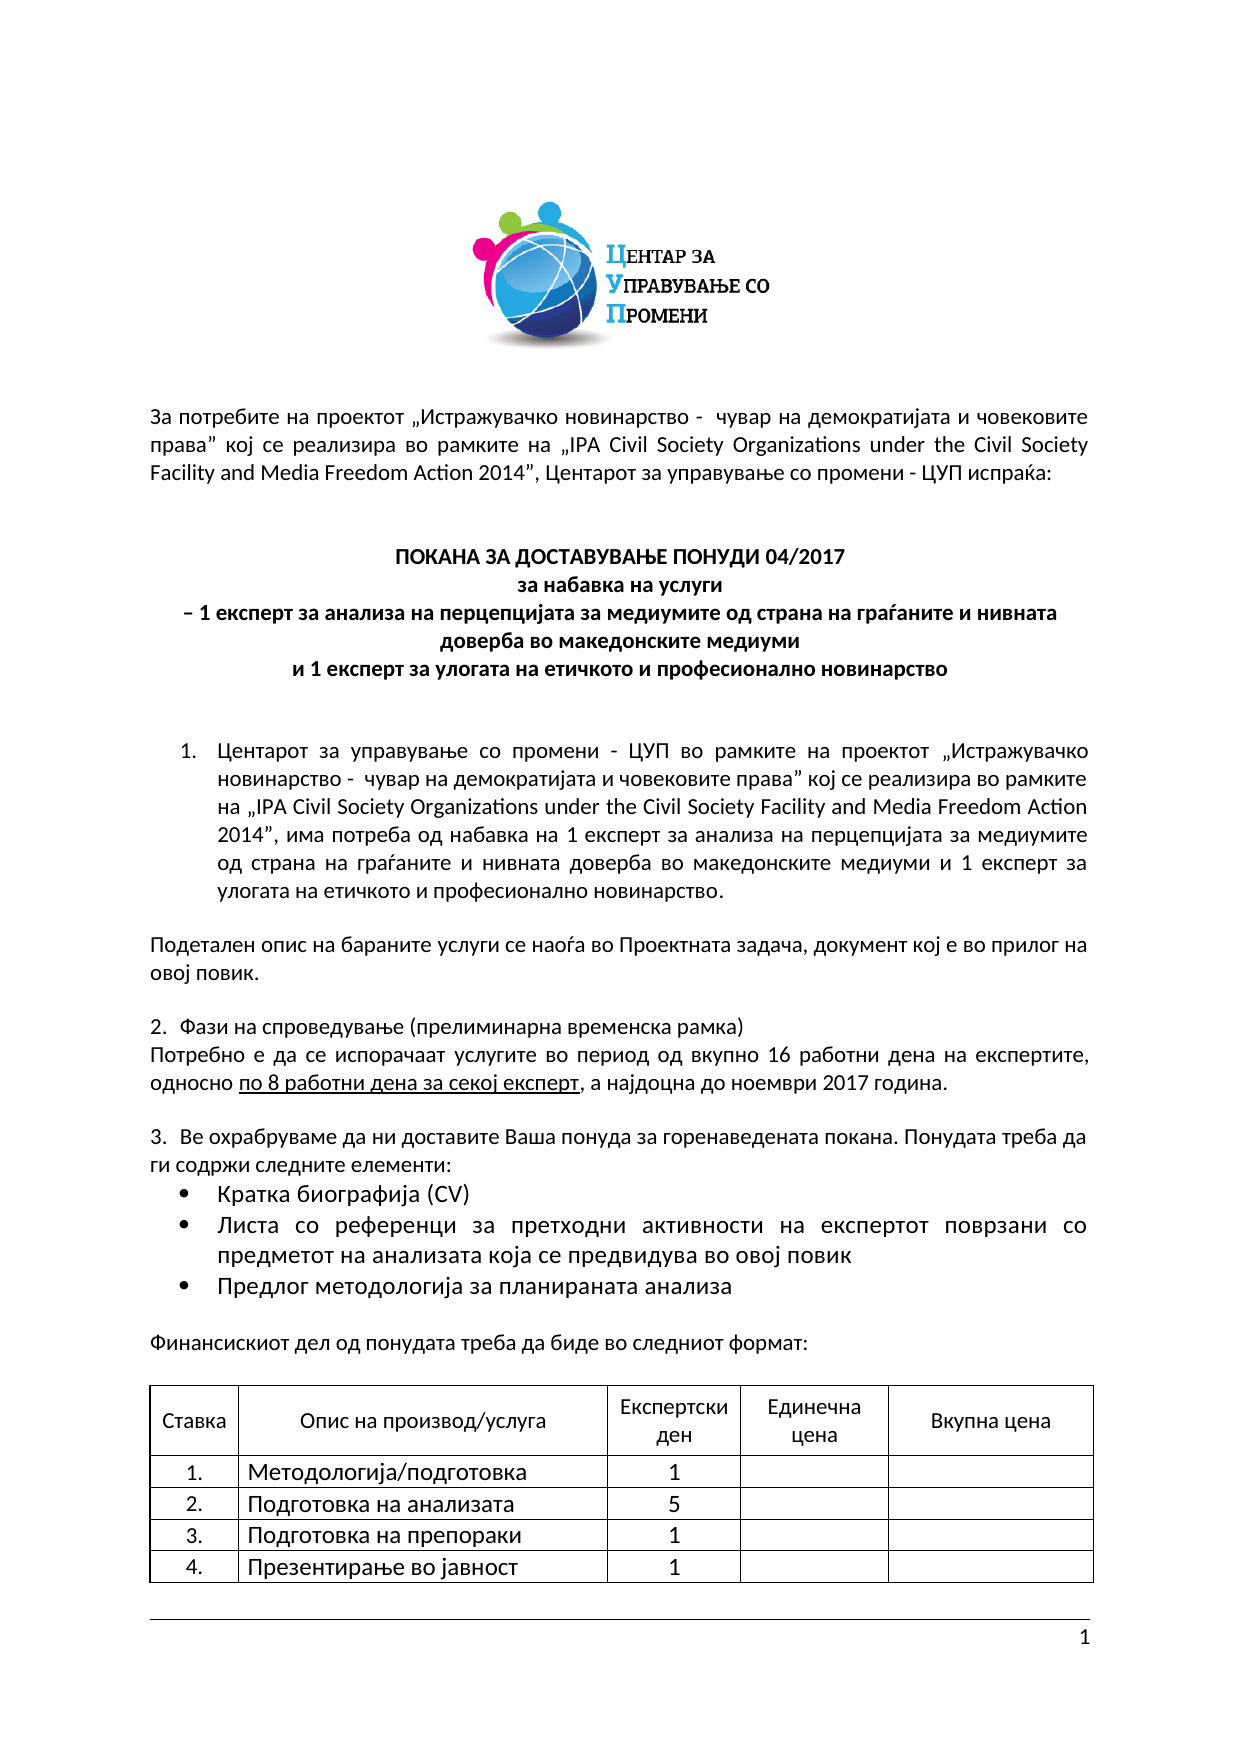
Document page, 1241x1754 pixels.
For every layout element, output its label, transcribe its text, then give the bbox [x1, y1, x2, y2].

table_header Единечна цена [741, 1386, 888, 1455]
table_cell [889, 1488, 1093, 1518]
table_cell [741, 1520, 888, 1550]
table_cell 2. [151, 1488, 238, 1518]
table_cell [741, 1488, 888, 1518]
table_cell [889, 1456, 1093, 1487]
list Фази на спроведување (прелиминарна временска рамка) [150, 1012, 1089, 1040]
table_cell [741, 1456, 888, 1487]
table_cell Презентирање во јавност [239, 1551, 607, 1582]
table_cell [889, 1520, 1093, 1550]
table_cell 1 [608, 1520, 740, 1550]
table_cell Подготовка на анализата [239, 1488, 607, 1518]
table_header Експертски ден [608, 1386, 740, 1455]
list Потребно е да се испорачаат услугите во период од вкупно 16 работни дена на експертите, односно по 8 работни дена за секој експерт, а најдоцна до ноември 2017 година. [150, 1040, 1090, 1096]
text За потребите на проектот „Истражувачко новинарство - чувар на демократијата и човековите права” кој се реализира во рамките на „IPA Civil Society Organizations under the Civil Society Facility and Media Freedom Action 2014”, Центарот за управување со промени - ЦУП испраќа: [150, 402, 1090, 486]
text за набавка на услуги [150, 570, 1090, 598]
table_header Ставка [151, 1386, 238, 1455]
list Листа со референци за претходни активности на експертот поврзани со предметот на анализата која се предвидува во овој повик [179, 1209, 1089, 1270]
table_cell Методологија/подготовка [239, 1456, 607, 1487]
text и 1 експерт за улогата на етичкото и професионално новинарство [150, 654, 1090, 682]
table_cell 1 [608, 1456, 740, 1487]
text Финансискиот дел од понудата треба да биде во следниот формат: [150, 1328, 1090, 1357]
list Ве охрабруваме да ни доставите Ваша понуда за горенаведената покана. Понудата треба да ги содржи следните елементи: [150, 1122, 1089, 1178]
picture [444, 150, 797, 402]
list Подетален опис на бараните услуги се наоѓа во Проектната задача, документ кој е во прилог на овој повик. [150, 930, 1089, 986]
table_cell 1. [151, 1456, 238, 1487]
list Центарот за управување со промени - ЦУП во рамките на проектот „Истражувачко новинарство - чувар на демократијата и човековите права” кој се реализира во рамките на „IPA Civil Society Organizations under the Civil Society Facility and Media Freedom Action 2014”, има потреба од набавка на 1 експерт за анализа на перцепцијата за медиумите од страна на граѓаните и нивната доверба во македонските медиуми и 1 експерт за улогата на етичкото и професионално новинарство. [179, 736, 1089, 904]
table_cell [741, 1551, 888, 1582]
table_cell 4. [151, 1551, 238, 1582]
table_cell Подготовка на препораки [239, 1520, 607, 1550]
table_cell 3. [151, 1520, 238, 1550]
list Предлог методологија за планираната анализа [179, 1270, 1089, 1301]
table_cell 5 [608, 1488, 740, 1518]
text ПОКАНА ЗА ДОСТАВУВАЊЕ ПОНУДИ 04/2017 [150, 542, 1090, 570]
table_header Опис на производ/услуга [239, 1386, 607, 1455]
table_cell 1 [608, 1551, 740, 1582]
text – 1 експерт за анализа на перцепцијата за медиумите од страна на граѓаните и нивната доверба во македонските медиуми [150, 598, 1090, 654]
list Кратка биографија (CV) [179, 1178, 1089, 1209]
table_cell [889, 1551, 1093, 1582]
table_header Вкупна цена [889, 1386, 1093, 1455]
